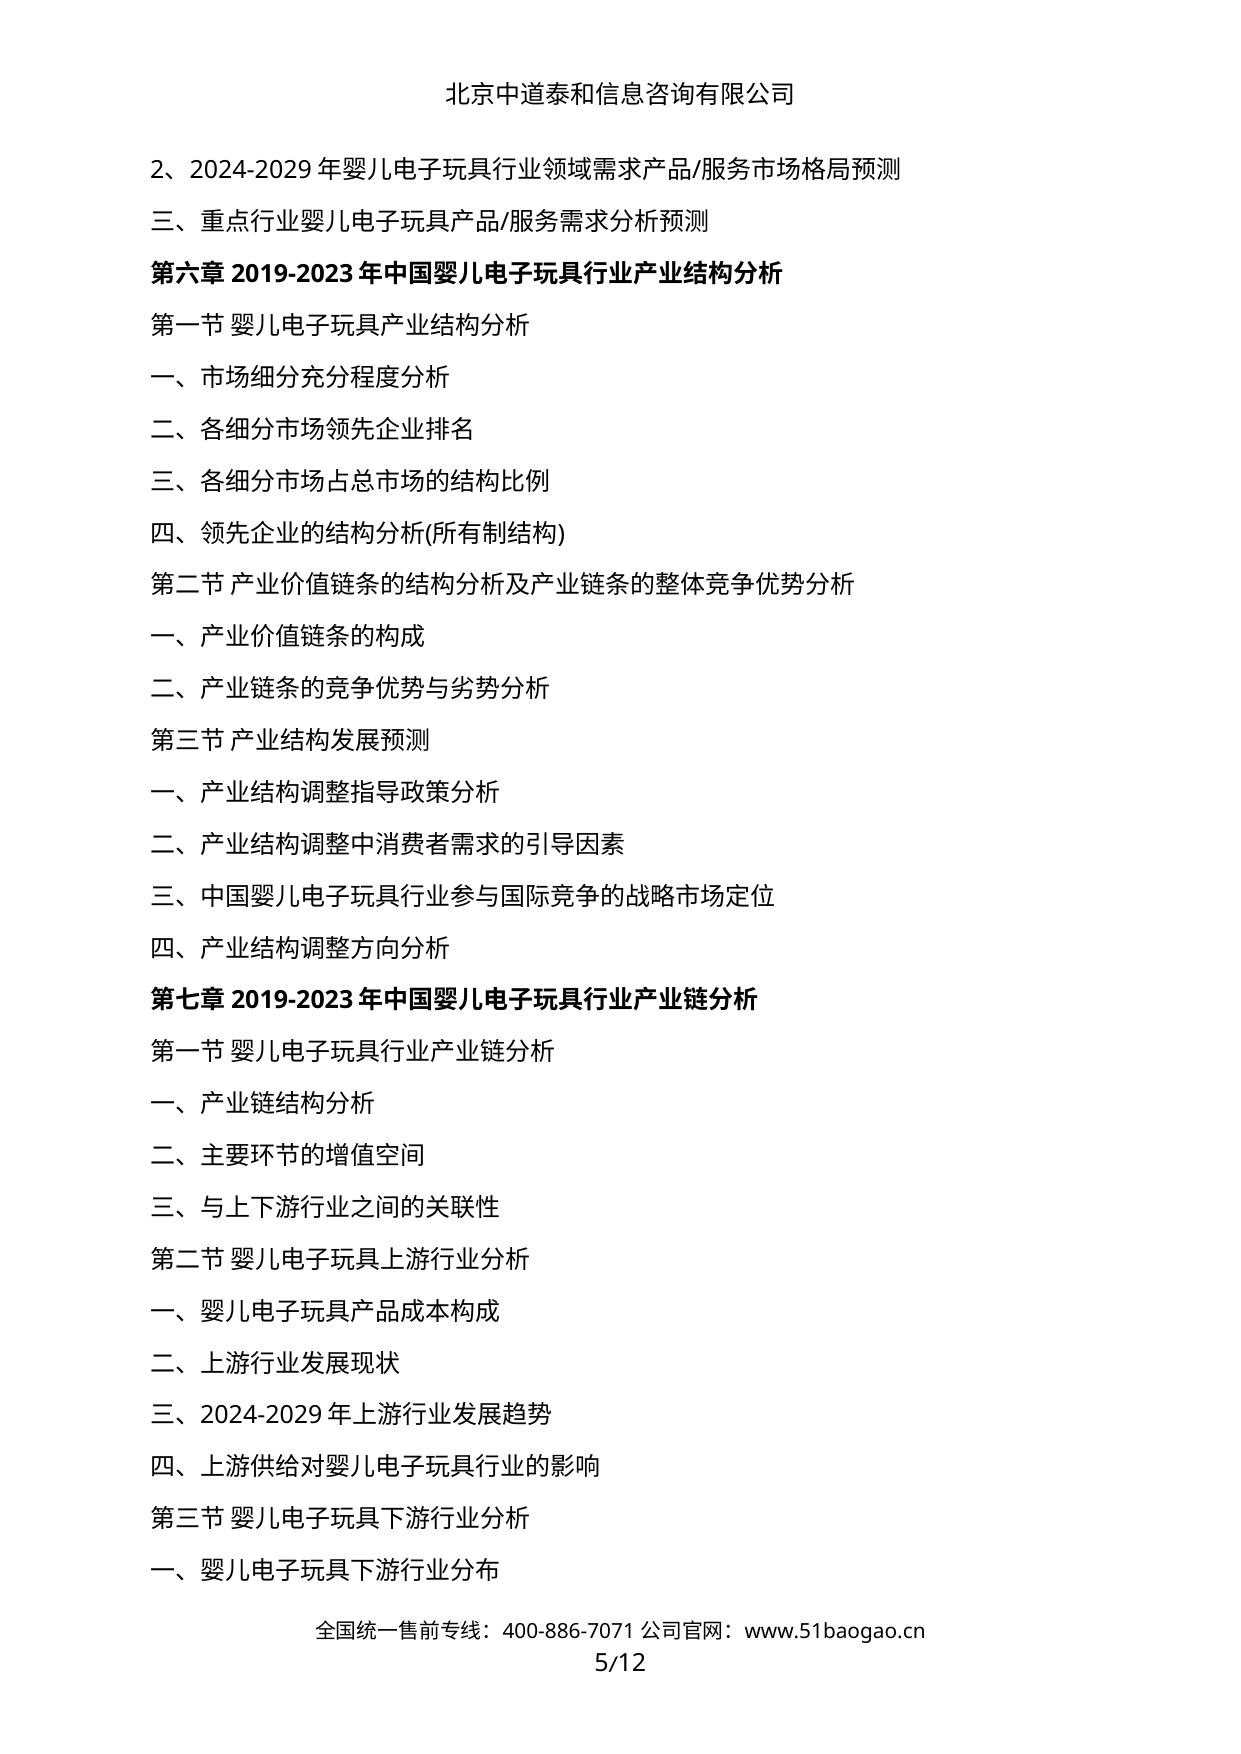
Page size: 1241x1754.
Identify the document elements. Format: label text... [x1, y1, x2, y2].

text 第六章 2019-2023年中国婴儿电子玩具行业产业结构分析 [150, 254, 1090, 290]
text 四、上游供给对婴儿电子玩具行业的影响 [150, 1447, 1090, 1483]
text 一、婴儿电子玩具下游行业分布 [150, 1551, 1090, 1587]
text 二、产业结构调整中消费者需求的引导因素 [150, 824, 1090, 861]
text 二、上游行业发展现状 [150, 1343, 1090, 1379]
text 二、主要环节的增值空间 [150, 1136, 1090, 1172]
text 第一节 婴儿电子玩具行业产业链分析 [150, 1032, 1090, 1068]
text 三、重点行业婴儿电子玩具产品/服务需求分析预测 [150, 202, 1090, 238]
text 四、领先企业的结构分析(所有制结构) [150, 513, 1090, 549]
text 第三节 婴儿电子玩具下游行业分析 [150, 1499, 1090, 1535]
text 第二节 婴儿电子玩具上游行业分析 [150, 1239, 1090, 1276]
text 第七章 2019-2023年中国婴儿电子玩具行业产业链分析 [150, 980, 1090, 1016]
text 四、产业结构调整方向分析 [150, 928, 1090, 964]
text 三、各细分市场占总市场的结构比例 [150, 461, 1090, 497]
text 三、2024-2029年上游行业发展趋势 [150, 1395, 1090, 1431]
text 一、市场细分充分程度分析 [150, 357, 1090, 394]
text 三、中国婴儿电子玩具行业参与国际竞争的战略市场定位 [150, 876, 1090, 912]
text 一、产业链结构分析 [150, 1084, 1090, 1120]
text 第二节 产业价值链条的结构分析及产业链条的整体竞争优势分析 [150, 565, 1090, 601]
text 二、各细分市场领先企业排名 [150, 409, 1090, 446]
text 二、产业链条的竞争优势与劣势分析 [150, 669, 1090, 705]
text 一、婴儿电子玩具产品成本构成 [150, 1291, 1090, 1327]
text 三、与上下游行业之间的关联性 [150, 1187, 1090, 1224]
text 一、产业结构调整指导政策分析 [150, 772, 1090, 809]
text 2、2024-2029年婴儿电子玩具行业领域需求产品/服务市场格局预测 [150, 150, 1090, 186]
text 第一节 婴儿电子玩具产业结构分析 [150, 306, 1090, 342]
text 一、产业价值链条的构成 [150, 617, 1090, 653]
text 第三节 产业结构发展预测 [150, 721, 1090, 757]
